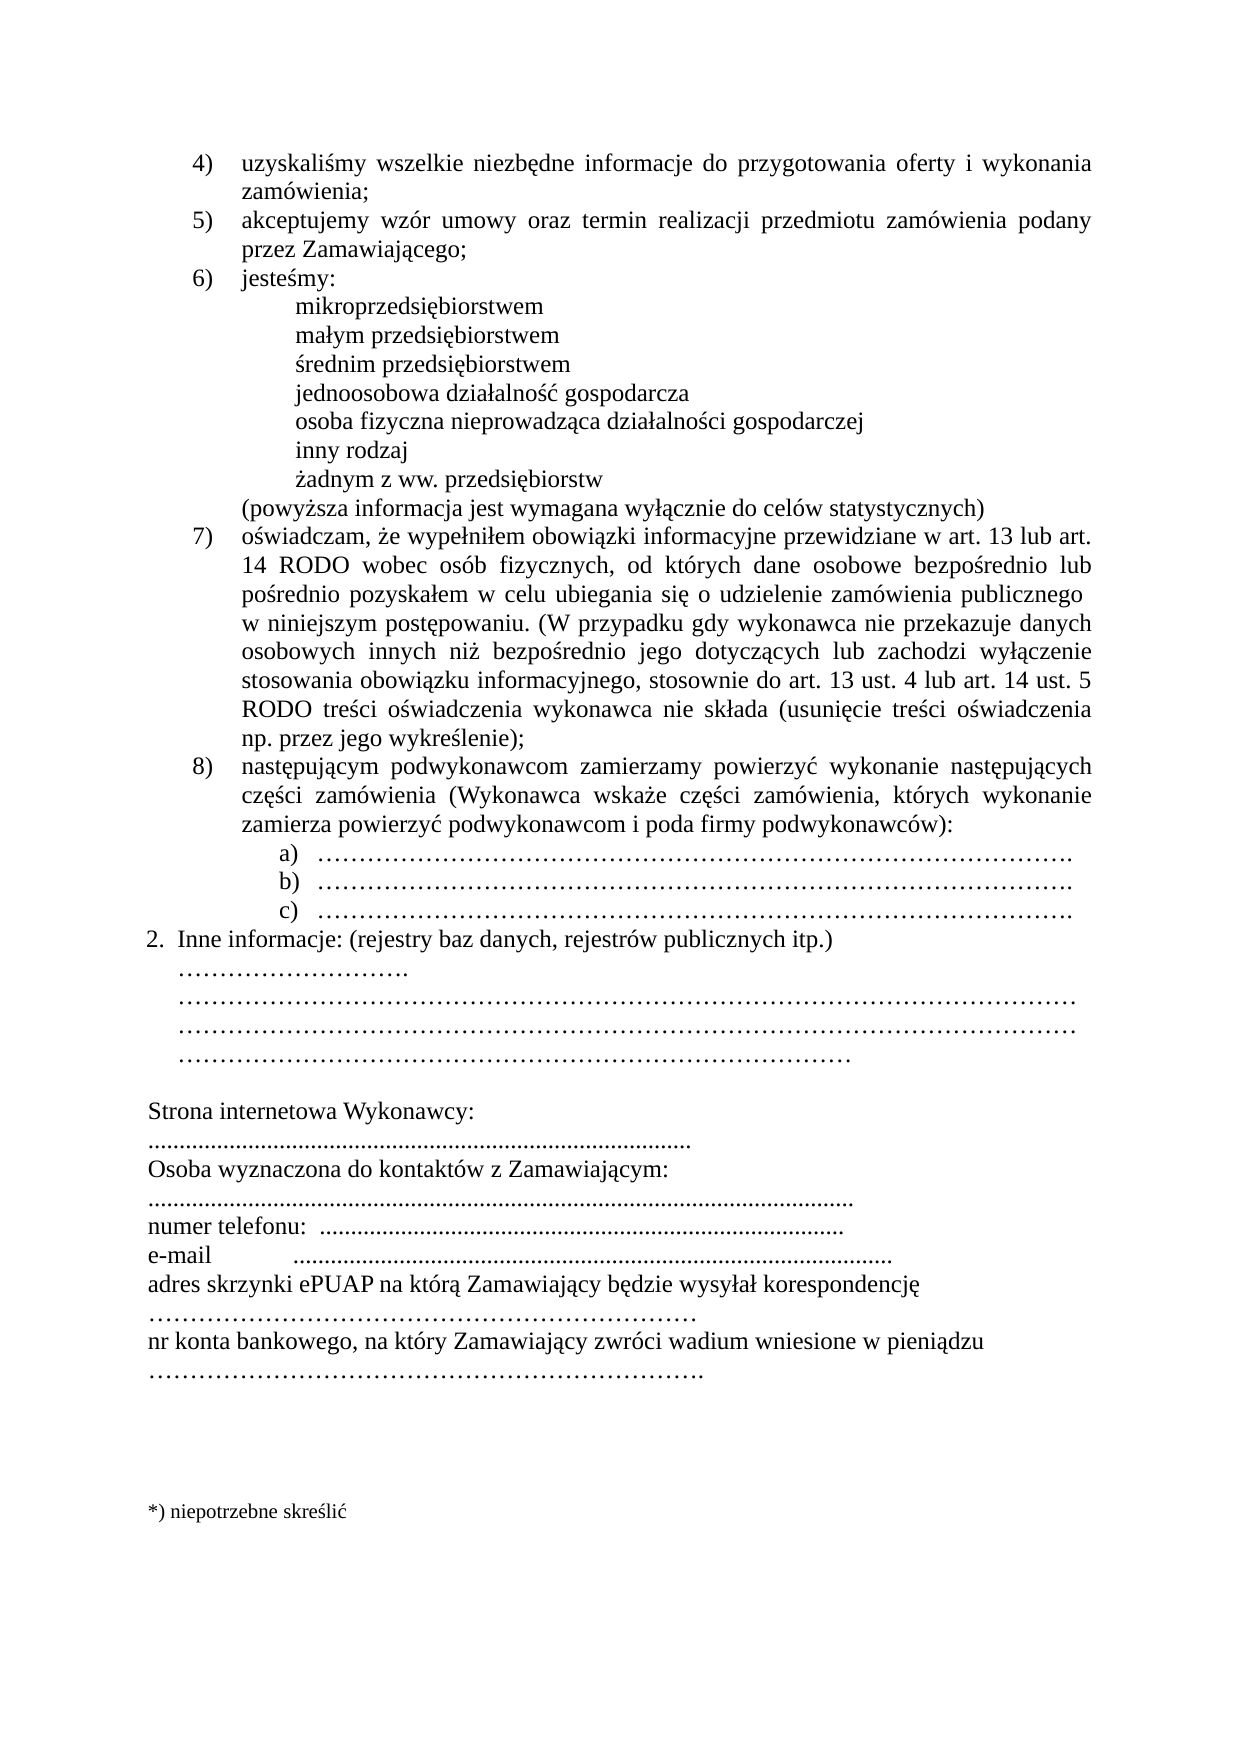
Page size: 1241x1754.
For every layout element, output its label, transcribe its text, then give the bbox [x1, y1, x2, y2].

text ………………………………………………………… [148, 1298, 1196, 1326]
text Osoba wyznaczona do kontaktów z Zamawiającym: [148, 1154, 1093, 1183]
text  inny rodzaj [241, 435, 1093, 464]
text  jednoosobowa działalność gospodarcza [241, 378, 1093, 406]
text Strona internetowa Wykonawcy: [148, 1096, 1085, 1125]
text e-mail ................................................................................................ [148, 1240, 1196, 1269]
text …………………………………………………………. [148, 1355, 1196, 1384]
text  małym przedsiębiorstwem [241, 320, 1093, 349]
list oświadczam, że wypełniłem obowiązki informacyjne przewidziane w art. 13 lub art. 14 RODO wobec osób fizycznych, od których dane osobowe bezpośrednio lub pośrednio pozyskałem w celu ubiegania się o udzielenie zamówienia publicznego w niniejszym postępowaniu. (W przypadku gdy wykonawca nie przekazuje danych osobowych innych niż bezpośrednio jego dotyczących lub zachodzi wyłączenie stosowania obowiązku informacyjnego, stosownie do art. 13 ust. 4 lub art. 14 ust. 5 RODO treści oświadczenia wykonawca nie składa (usunięcie treści oświadczenia np. przez jego wykreślenie); [192, 521, 1093, 751]
text numer telefonu: .................................................................................... [148, 1211, 1085, 1240]
text  mikroprzedsiębiorstwem [241, 291, 1093, 320]
list uzyskaliśmy wszelkie niezbędne informacje do przygotowania oferty i wykonania zamówienia; [192, 148, 1093, 205]
text adres skrzynki ePUAP na którą Zamawiający będzie wysyłał korespondencję [148, 1269, 1196, 1298]
text  osoba fizyczna nieprowadząca działalności gospodarczej [241, 406, 1093, 435]
text (powyższa informacja jest wymagana wyłącznie do celów statystycznych) [241, 493, 1093, 521]
list ………………………………………………………………………………. [279, 866, 1093, 895]
list jesteśmy: [192, 263, 1093, 291]
text ....................................................................................... [148, 1125, 1085, 1154]
text *) niepotrzebne skreślić [148, 1499, 1093, 1523]
text  żadnym z ww. przedsiębiorstw [241, 464, 1093, 493]
text ................................................................................................................. [148, 1183, 1085, 1211]
text  średnim przedsiębiorstwem [241, 349, 1093, 378]
list ……………………….……………………………………………………………………………………………………………………………………………………………………………………………………………………………………………………………………… [177, 953, 1093, 1068]
list ………………………………………………………………………………. [279, 838, 1093, 866]
list następującym podwykonawcom zamierzamy powierzyć wykonanie następujących części zamówienia (Wykonawca wskaże części zamówienia, których wykonanie zamierza powierzyć podwykonawcom i poda firmy podwykonawców): [192, 751, 1093, 838]
list ………………………………………………………………………………. [279, 895, 1093, 924]
list akceptujemy wzór umowy oraz termin realizacji przedmiotu zamówienia podany przez Zamawiającego; [192, 205, 1093, 263]
list Inne informacje: (rejestry baz danych, rejestrów publicznych itp.) [146, 924, 1093, 953]
text nr konta bankowego, na który Zamawiający zwróci wadium wniesione w pieniądzu [148, 1326, 1196, 1355]
